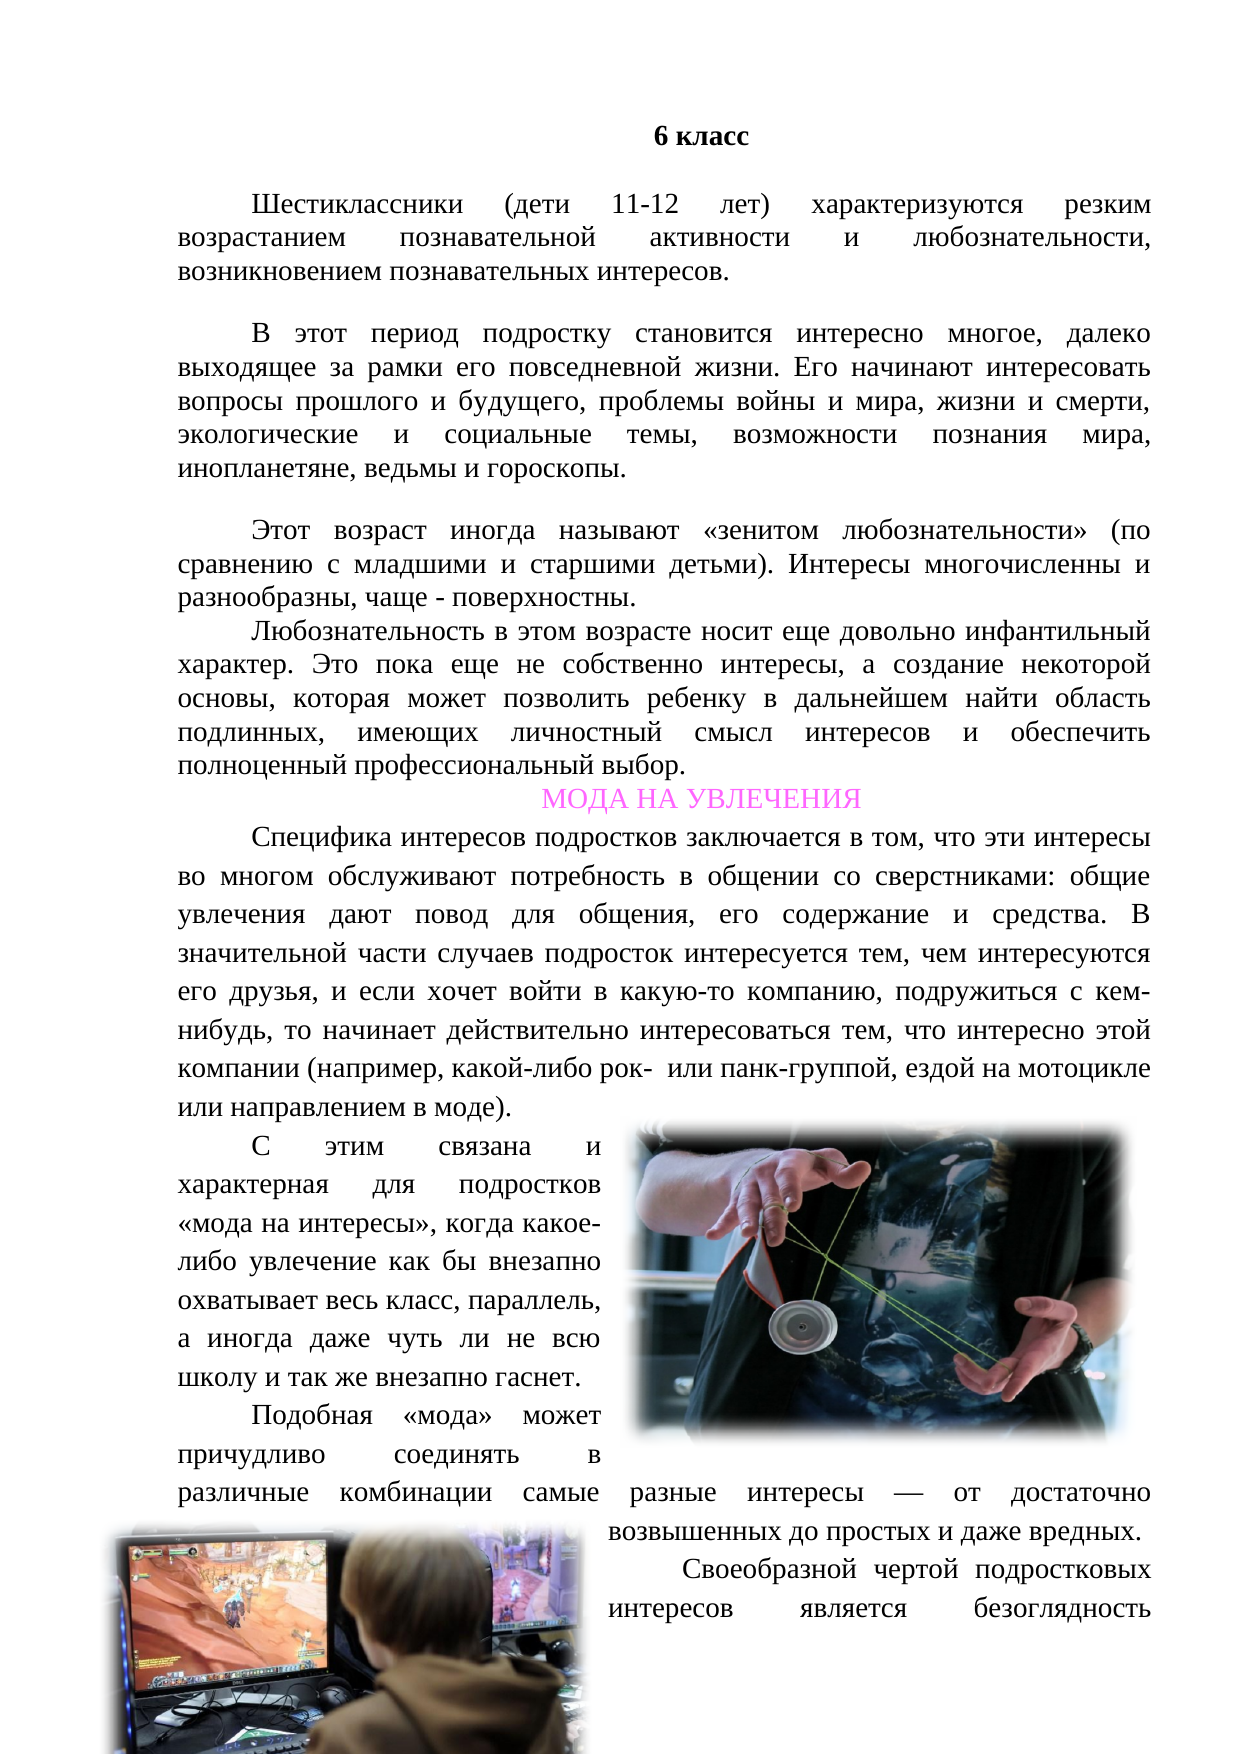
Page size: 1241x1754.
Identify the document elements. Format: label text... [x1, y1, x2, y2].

text 6 класс [177, 118, 1152, 152]
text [177, 1552, 1152, 1624]
text Шестиклассники (дети 11-12 лет) характеризуются резким возрастанием познавательной активности и любознательности, возникновением познавательных интересов. [177, 186, 1152, 286]
picture [650, 1392, 1108, 1397]
text Любознательность в этом возрасте носит еще довольно инфантильный характер. Это пока еще не собственно интересы, а создание некоторой основы, которая может позволить ребенку в дальнейшем найти область подлинных, имеющих личностный смысл интересов и обеспечить полноценный профессиональный выбор. [177, 613, 1152, 781]
picture [127, 1547, 564, 1754]
text Этот возраст иногда называют «зенитом любознательности» (по сравнению с младшими и старшими детьми). Интересы многочисленны и разнообразны, чаще - поверхностны. [177, 512, 1152, 613]
text Подобная «мода» может причудливо соединять в различные комбинации самые разные интересы — от достаточно возвышенных до простых и даже вредных. [177, 1397, 1152, 1547]
text МОДА НА УВЛЕЧЕНИЯ [177, 781, 1152, 814]
text С этим связана и характерная для подростков «мода на интересы», когда какое-либо увлечение как бы внезапно охватывает весь класс, параллель, а иногда даже чуть ли не всю школу и так же внезапно гаснет. [177, 1128, 1152, 1392]
text Специфика интересов подростков заключается в том, что эти интересы во многом обслуживают потребность в общении со сверстниками: общие увлечения дают повод для общения, его содержание и средства. В значительной части случаев подросток интересуется тем, чем интересуются его друзья, и если хочет войти в какую-то компанию, подружиться с кем-нибудь, то начинает действительно интересоваться тем, что интересно этой компании (например, какой-либо рок- или панк-группой, ездой на мотоцикле или направлением в моде). [177, 819, 1152, 1123]
text В этот период подростку становится интересно многое, далеко выходящее за рамки его повседневной жизни. Его начинают интересовать вопросы прошлого и будущего, проблемы войны и мира, жизни и смерти, экологические и социальные темы, возможности познания мира, инопланетяне, ведьмы и гороскопы. [177, 316, 1152, 483]
